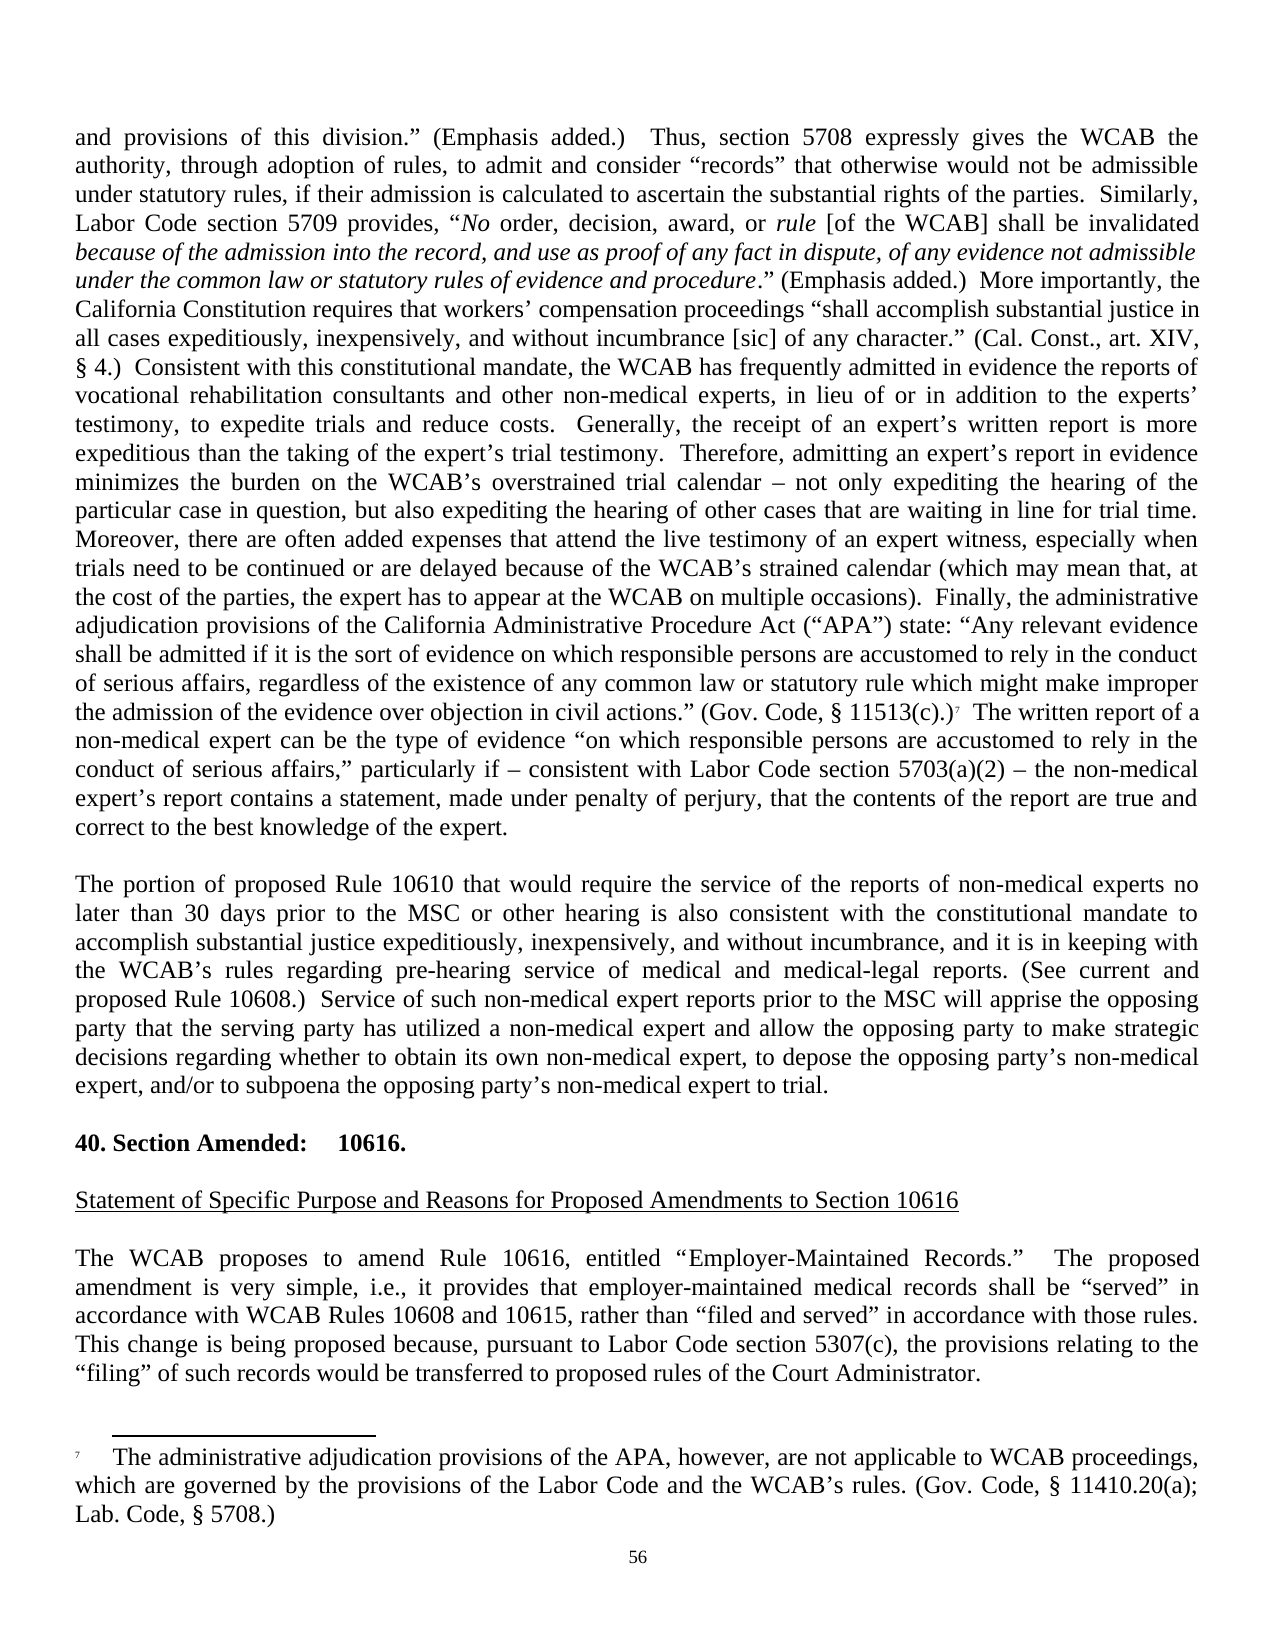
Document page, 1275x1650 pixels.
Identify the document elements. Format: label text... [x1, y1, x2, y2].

text Statement of Specific Purpose and Reasons for Proposed Amendments to Section 10616 [75, 1186, 1200, 1214]
text The proposes to amend Rule 10616, entitled “Employer-Maintained Records.” The proposed amendment is very simple, i.e., it provides that employer-maintained medical records shall be “served” in accordance with Rules 10608 and 10615, rather than “filed and served” in accordance with those rules. This change is being proposed because, pursuant to Labor Code section 5307(c), the provisions relating to the “filing” of such records would be transferred to proposed rules of the Court Administrator. [75, 1243, 1200, 1387]
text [75, 122, 1200, 841]
subtitle 40. Section Amended: 10616. [75, 1128, 1200, 1157]
text The portion of proposed Rule 10610 that would require the service of the reports of non-medical experts no later than 30 days prior to the MSC or other hearing is also consistent with the constitutional mandate to accomplish substantial justice expeditiously, inexpensively, and without incumbrance, and it is in keeping with the ’s rules regarding pre-hearing service of medical and medical-legal reports. (See current and proposed Rule 10608.) Service of such non-medical expert reports prior to the MSC will apprise the opposing party that the serving party has utilized a non-medical expert and allow the opposing party to make strategic decisions regarding whether to obtain its own non-medical expert, to depose the opposing party’s non-medical expert, and/or to subpoena the opposing party’s non-medical expert to trial. [75, 869, 1200, 1099]
